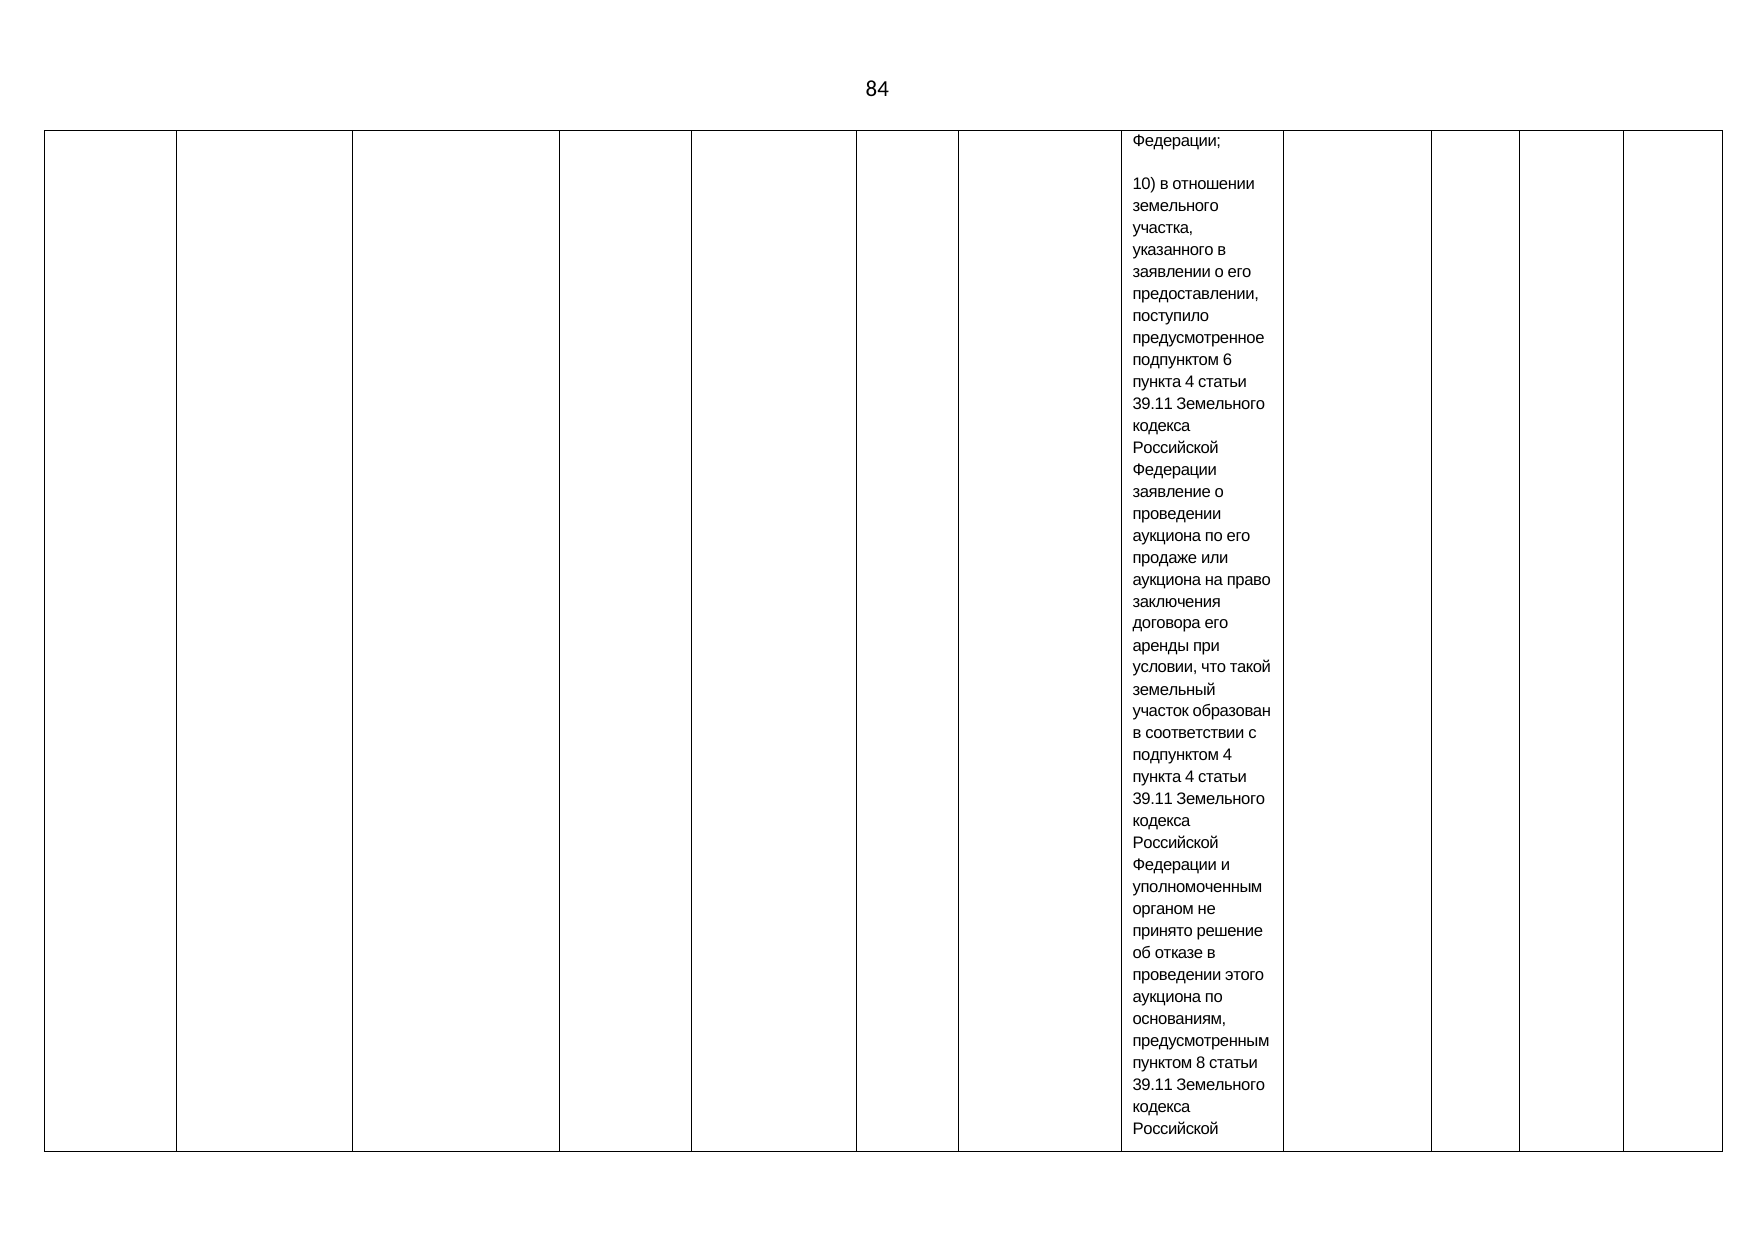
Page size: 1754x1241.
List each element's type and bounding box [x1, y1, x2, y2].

table_cell [45, 131, 176, 1151]
table_cell [1284, 131, 1431, 1151]
table_cell [1432, 131, 1519, 1151]
table_cell [1520, 131, 1623, 1151]
table_cell [353, 131, 559, 1151]
table_cell [177, 131, 352, 1151]
table_cell [1122, 131, 1283, 1151]
table_cell [959, 131, 1121, 1151]
table_cell [857, 131, 958, 1151]
table_cell [1624, 131, 1722, 1151]
table_cell [692, 131, 856, 1151]
table_cell [560, 131, 691, 1151]
